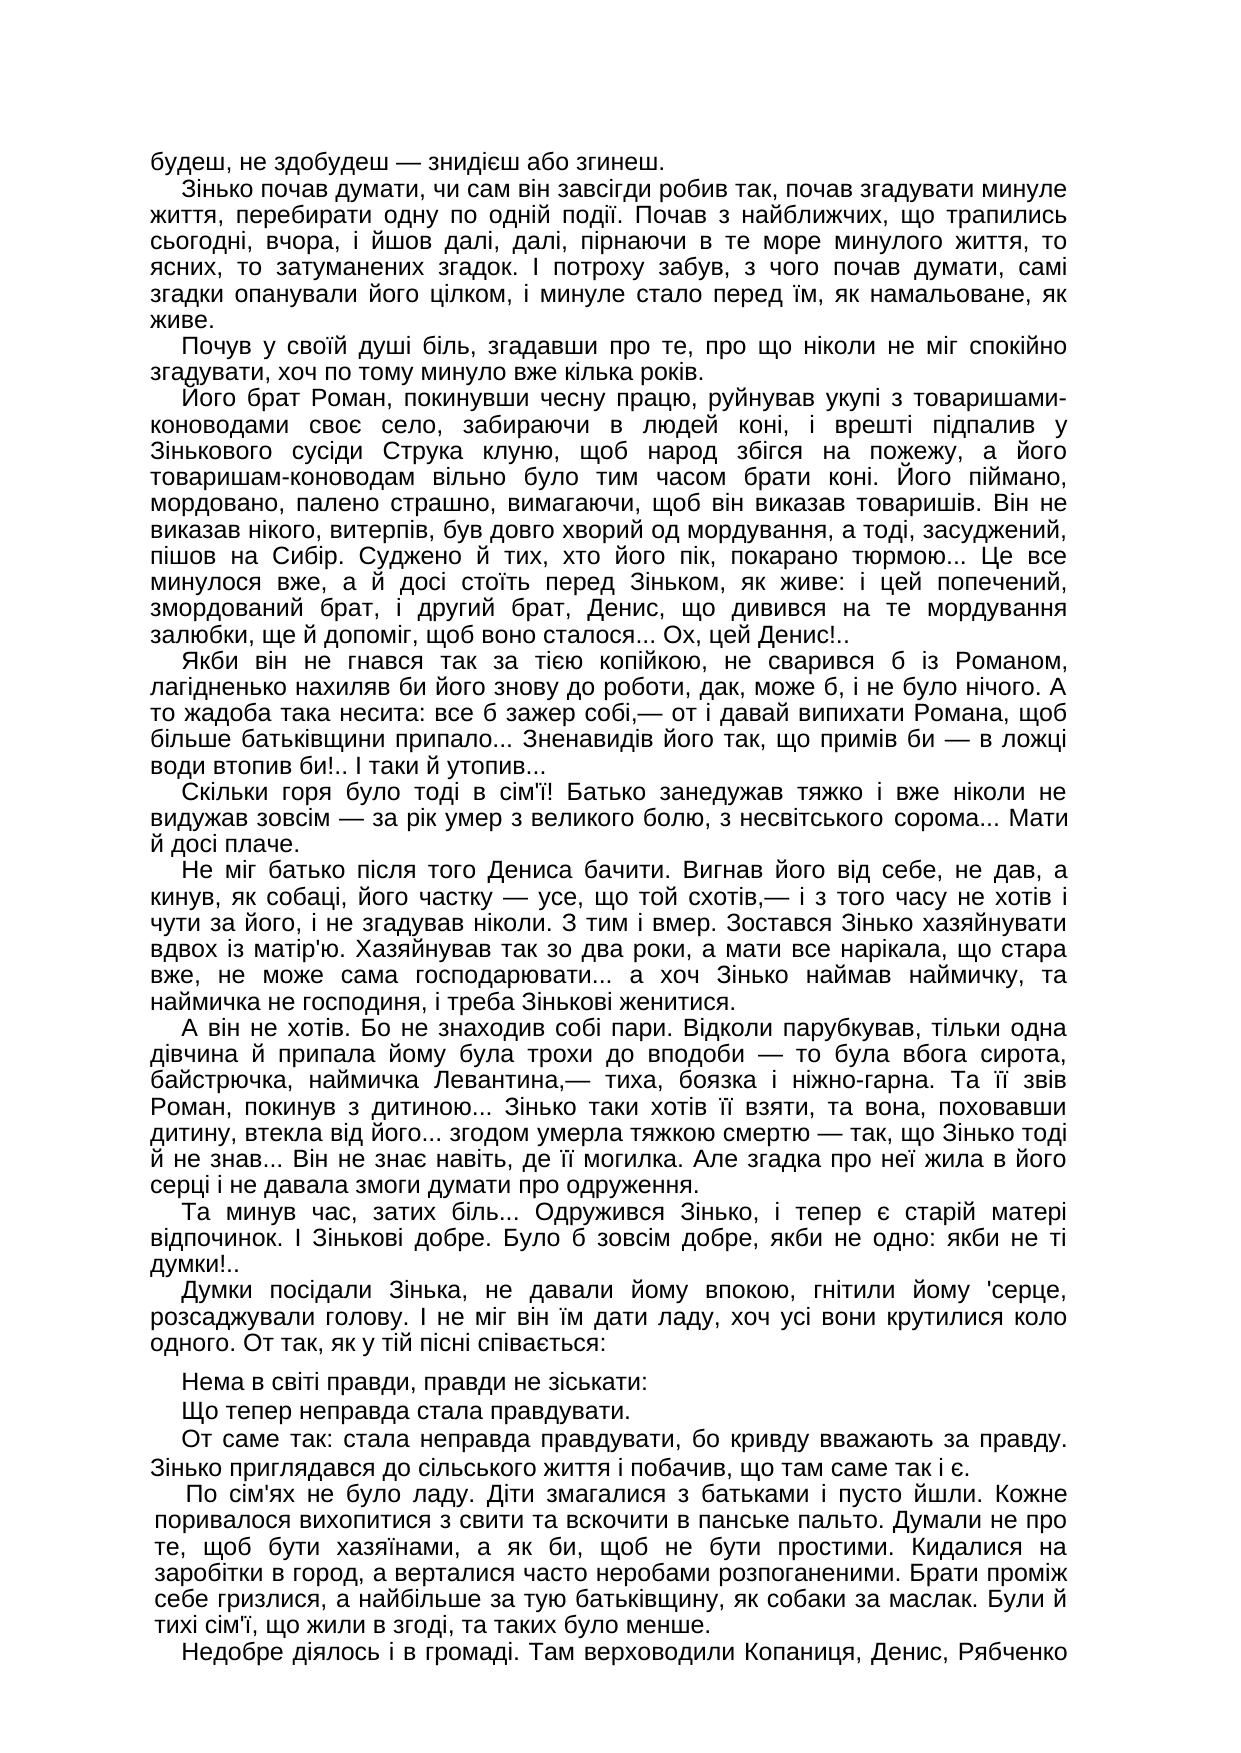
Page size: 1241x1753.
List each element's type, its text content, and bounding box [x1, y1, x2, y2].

text Не міг батько після того Дениса бачити. Вигнав його від себе, не дав, а кинув, як собаці, його частку — усе, що той схотів,— і з того часу не хотів і чути за його, і не згадував ніколи. З тим і вмер. Зостався Зінько хазяйнувати вдвох із матір'ю. Хазяйнував так зо два роки, а мати все нарікала, що стара вже, не може сама господарювати... а хоч Зінько наймав наймичку, та наймичка не господиня, і треба Зінькові женитися. [150, 858, 1069, 1016]
text Нема в світі правди, правди не зіськати: [150, 1367, 1069, 1396]
text Думки посідали Зінька, не давали йому впокою, гнітили йому 'серце, розсаджували голову. І не міг він їм дати ладу, хоч усі вони крутилися коло одного. От так, як у тій пісні співається: [150, 1278, 1069, 1356]
text Скільки горя було тоді в сім'ї! Батько занедужав тяжко і вже ніколи не видужав зовсім — за рік умер з великого болю, з несвітського сорома... Мати й досі плаче. [150, 779, 1069, 858]
text Що тепер неправда стала правдувати. [150, 1396, 1069, 1424]
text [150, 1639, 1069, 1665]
text А він не хотів. Бо не знаходив собі пари. Відколи парубкував, тільки одна дівчина й припала йому була трохи до вподоби — то була вбога сирота, байстрючка, наймичка Левантина,— тиха, боязка і ніжно-гарна. Та її звів Роман, покинув з дитиною... Зінько таки хотів її взяти, та вона, поховавши дитину, втекла від його... згодом умерла тяжкою смертю — так, що Зінько тоді й не знав... Він не знає навіть, де її могилка. Але згадка про неї жила в його серці і не давала змоги думати про одруження. [150, 1016, 1069, 1199]
text Та минув час, затих біль... Одружився Зінько, і тепер є старій матері відпочинок. І Зінькові добре. Було б зовсім добре, якби не одно: якби не ті думки!.. [150, 1199, 1069, 1278]
text По сім'ях не було ладу. Діти змагалися з батьками і пусто йшли. Кожне поривалося вихопитися з свити та вскочити в панське пальто. Думали не про те, щоб бути хазяїнами, а як би, щоб не бути простими. Кидалися на заробітки в город, а верталися часто неробами розпоганеними. Брати проміж себе гризлися, а найбільше за тую батьківщину, як собаки за маслак. Були й тихі сім'ї, що жили в згоді, та таких було менше. [154, 1482, 1069, 1639]
text От саме так: стала неправда правдувати, бо кривду вважають за правду. Зінько приглядався до сільського життя і побачив, що там саме так і є. [150, 1424, 1069, 1482]
text Зінько почав думати, чи сам він завсігди робив так, почав згадувати минуле життя, перебирати одну по одній події. Почав з найближчих, що трапились сьогодні, вчора, і йшов далі, далі, пірнаючи в те море минулого життя, то ясних, то затуманених згадок. І потроху забув, з чого почав думати, самі згадки опанували його цілком, і минуле стало перед їм, як намальоване, як живе. [150, 176, 1069, 333]
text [150, 150, 1069, 176]
text Якби він не гнався так за тією копійкою, не сварився б із Романом, лагідненько нахиляв би його знову до роботи, дак, може б, і не було нічого. А то жадоба така несита: все б зажер собі,— от і давай випихати Романа, щоб більше батьківщини припало... Зненавидів його так, що примів би — в ложці води втопив би!.. І таки й утопив... [150, 648, 1069, 779]
text Почув у своїй душі біль, згадавши про те, про що ніколи не міг спокійно згадувати, хоч по тому минуло вже кілька років. [150, 333, 1069, 386]
text Його брат Роман, покинувши чесну працю, руйнував укупі з товаришами-коноводами своє село, забираючи в людей коні, і врешті підпалив у Зінькового сусіди Струка клуню, щоб народ збігся на пожежу, а його товаришам-коноводам вільно було тим часом брати коні. Його піймано, мордовано, палено страшно, вимагаючи, щоб він виказав товаришів. Він не виказав нікого, витерпів, був довго хворий од мордування, а тоді, засуджений, пішов на Сибір. Суджено й тих, хто його пік, покарано тюрмою... Це все минулося вже, а й досі стоїть перед Зіньком, як живе: і цей попечений, змордований брат, і другий брат, Денис, що дивився на те мордування залюбки, ще й допоміг, щоб воно сталося... Ох, цей Денис!.. [150, 386, 1069, 648]
